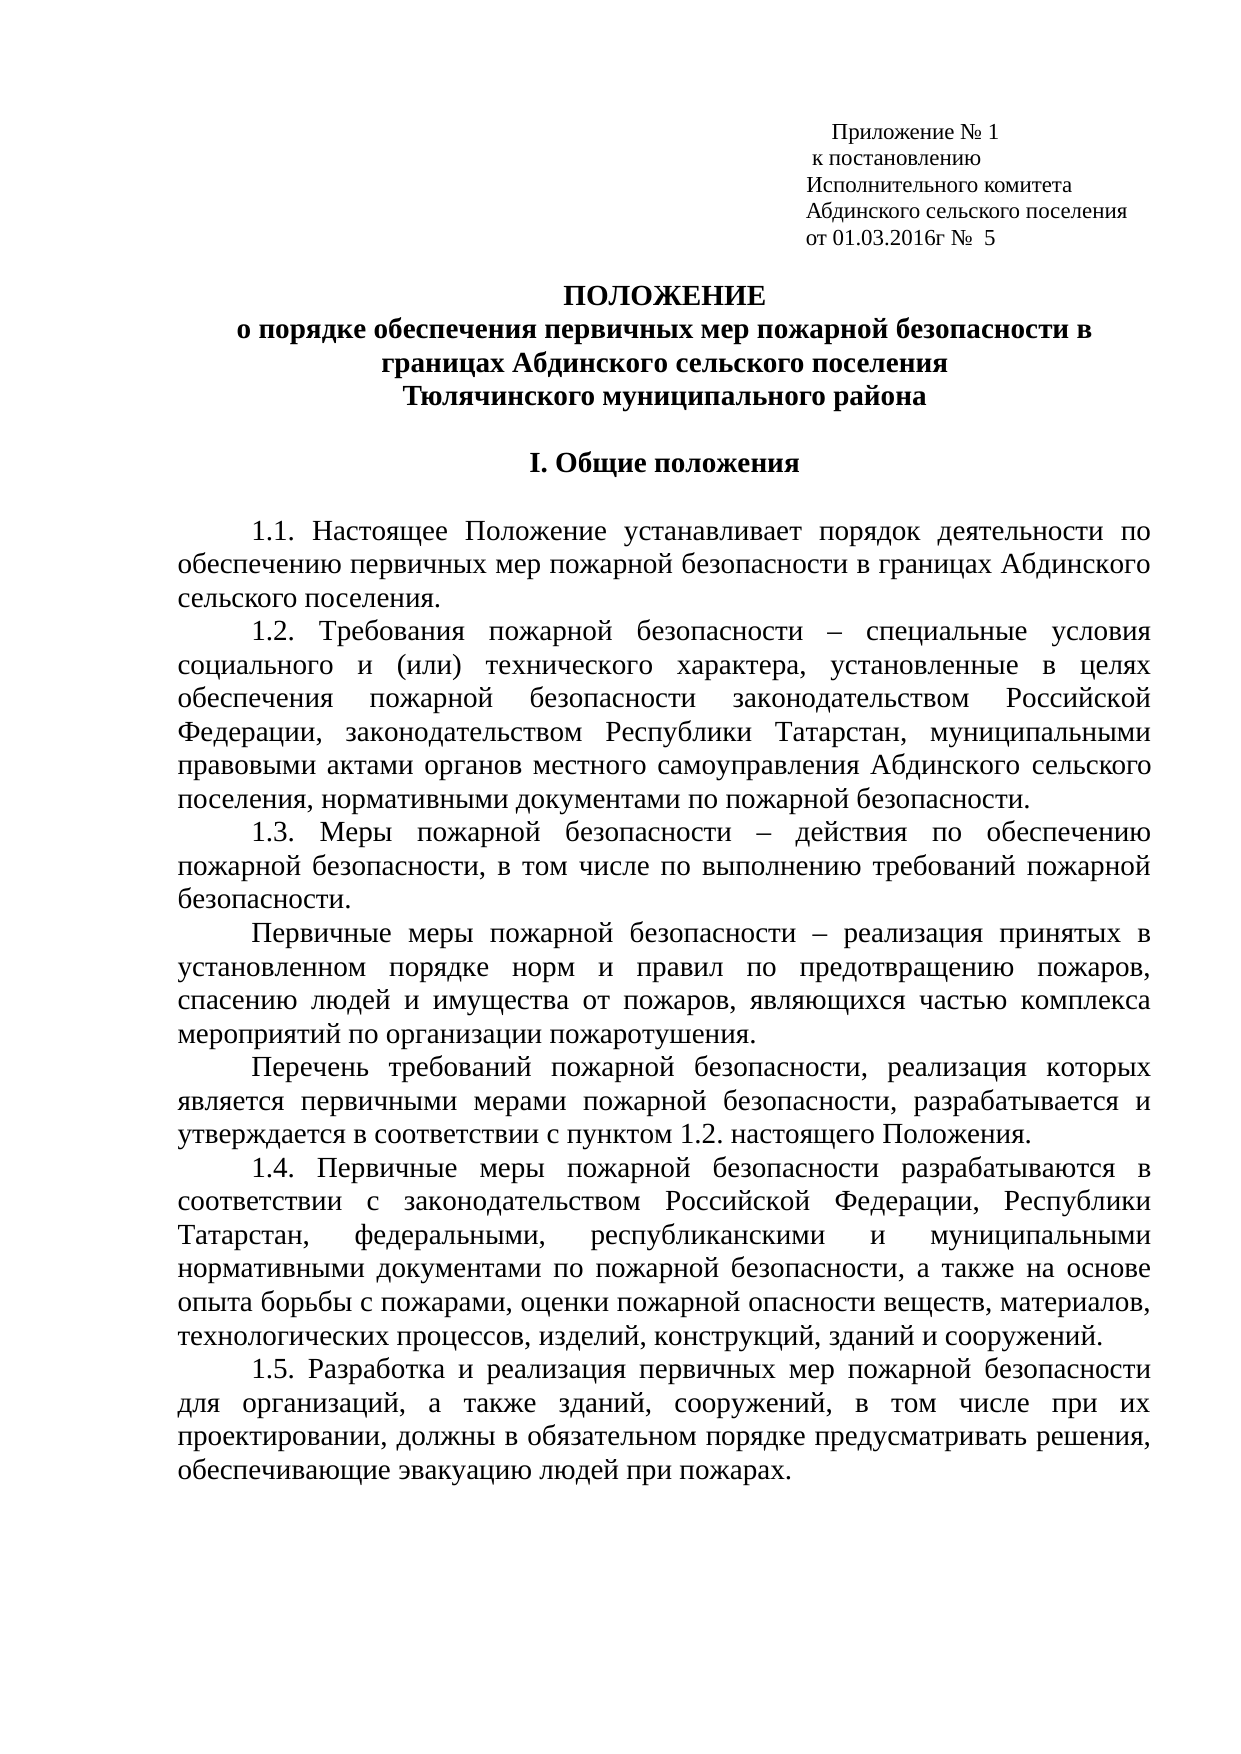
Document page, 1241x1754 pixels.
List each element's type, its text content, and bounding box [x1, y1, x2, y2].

text Первичные меры пожарной безопасности – реализация принятых в установленном порядке норм и правил по предотвращению пожаров, спасению людей и имущества от пожаров, являющихся частью комплекса мероприятий по организации пожаротушения. [177, 915, 1152, 1049]
text I. Общие положения [177, 446, 1152, 479]
text о порядке обеспечения первичных мер пожарной безопасности в границах Абдинского сельского поселения [177, 311, 1152, 378]
text от 01.03.2016г № 5 [177, 223, 1152, 250]
text ПОЛОЖЕНИЕ [177, 278, 1152, 311]
text 1.4. Первичные меры пожарной безопасности разрабатываются в соответствии с законодательством Российской Федерации, Республики Татарстан, федеральными, республиканскими и муниципальными нормативными документами по пожарной безопасности, а также на основе опыта борьбы с пожарами, оценки пожарной опасности веществ, материалов, технологических процессов, изделий, конструкций, зданий и сооружений. [177, 1150, 1152, 1351]
text 1.2. Требования пожарной безопасности – специальные условия социального и (или) технического характера, установленные в целях обеспечения пожарной безопасности законодательством Российской Федерации, законодательством Республики Татарстан, муниципальными правовыми актами органов местного самоуправления Абдинского сельского поселения, нормативными документами по пожарной безопасности. [177, 613, 1152, 814]
text к постановлению [177, 144, 1152, 171]
text Тюлячинского муниципального района [177, 378, 1152, 412]
text 1.5. Разработка и реализация первичных мер пожарной безопасности для организаций, а также зданий, сооружений, в том числе при их проектировании, должны в обязательном порядке предусматривать решения, обеспечивающие эвакуацию людей при пожарах. [177, 1351, 1152, 1485]
text Приложение № 1 [177, 118, 1152, 144]
text 1.3. Меры пожарной безопасности – действия по обеспечению пожарной безопасности, в том числе по выполнению требований пожарной безопасности. [177, 814, 1152, 915]
text 1.1. Настоящее Положение устанавливает порядок деятельности по обеспечению первичных мер пожарной безопасности в границах Абдинского сельского поселения. [177, 513, 1152, 613]
text Абдинского сельского поселения [177, 197, 1152, 223]
text Перечень требований пожарной безопасности, реализация которых является первичными мерами пожарной безопасности, разрабатывается и утверждается в соответствии с пунктом 1.2. настоящего Положения. [177, 1049, 1152, 1150]
text Исполнительного комитета [177, 171, 1152, 197]
